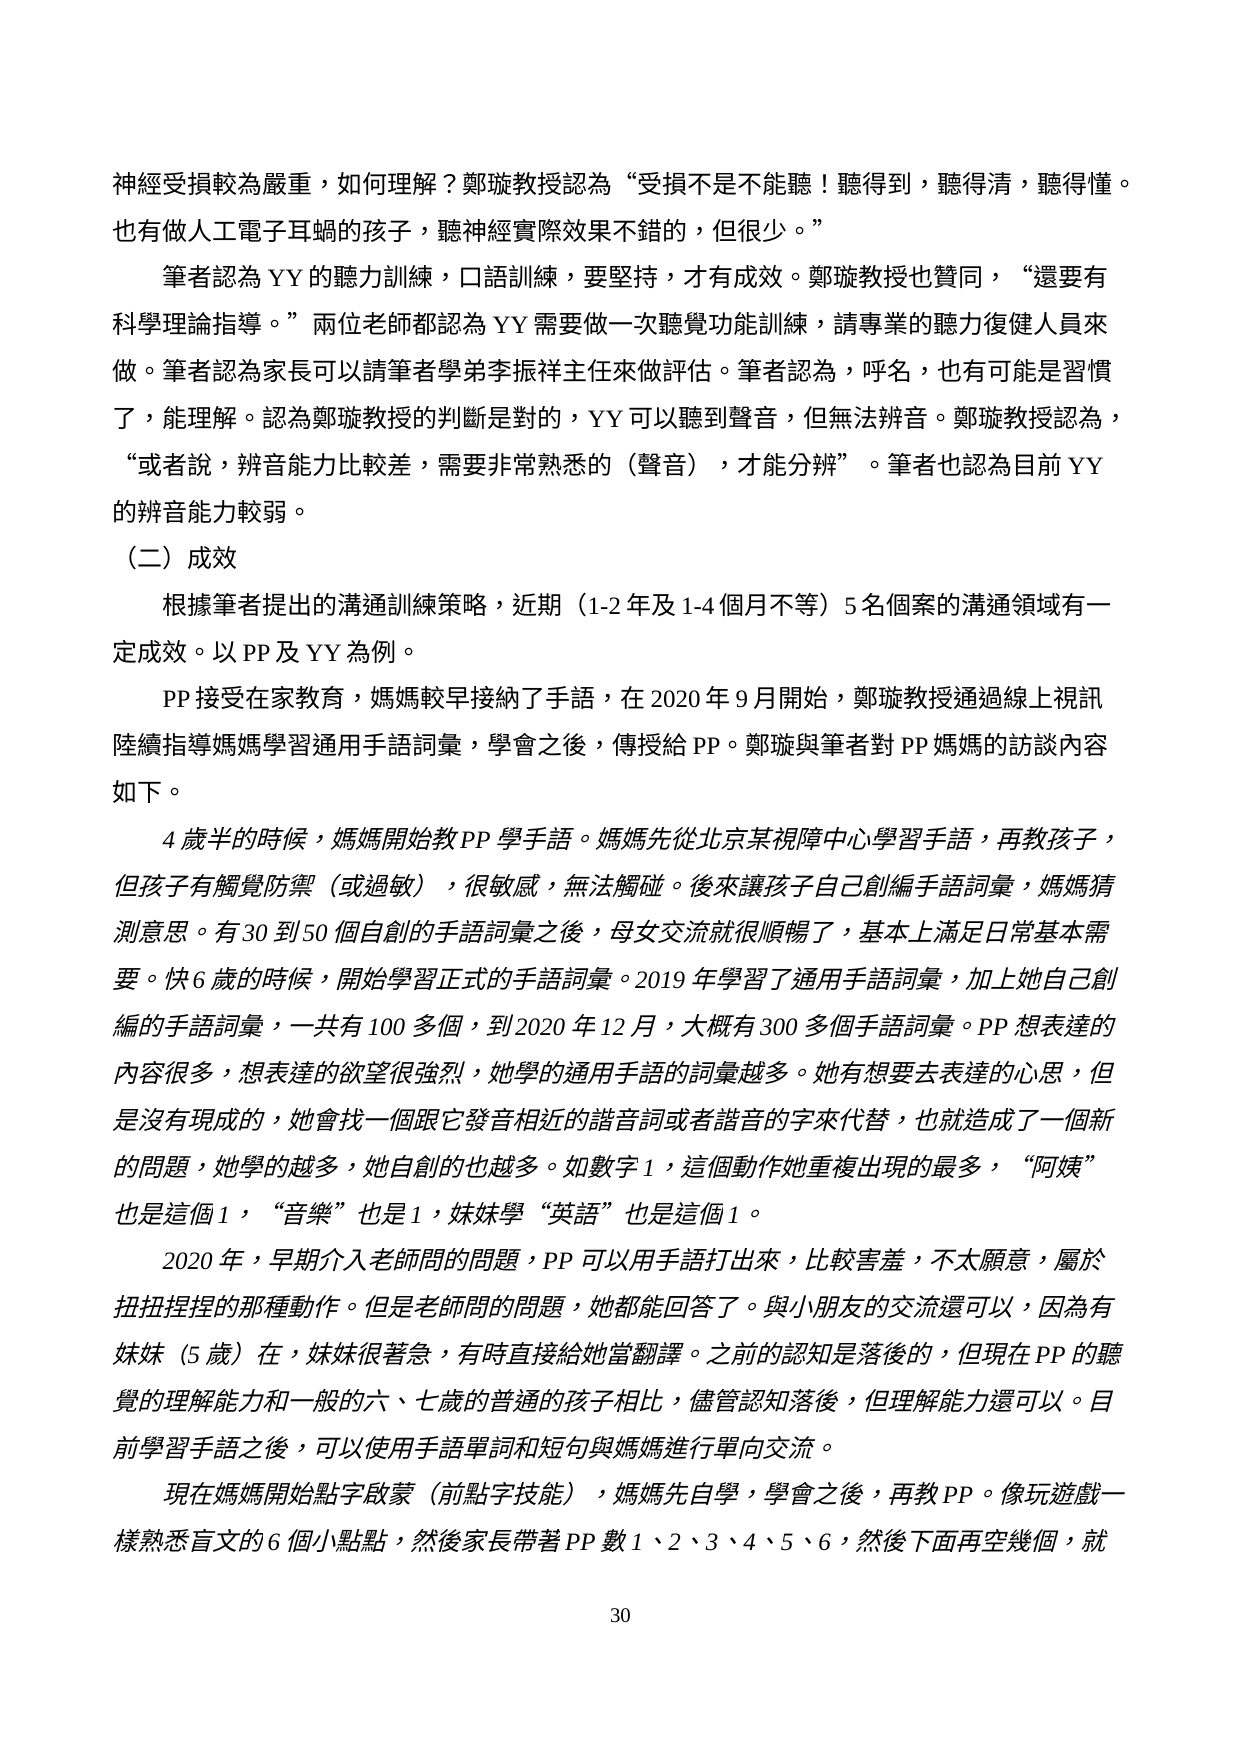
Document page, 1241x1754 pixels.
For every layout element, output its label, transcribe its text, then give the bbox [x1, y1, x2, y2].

text 2020年，早期介入老師問的問題，PP可以用手語打出來，比較害羞，不太願意，屬於扭扭捏捏的那種動作。但是老師問的問題，她都能回答了。與小朋友的交流還可以，因為有妹妹（5歲）在，妹妹很著急，有時直接給她當翻譯。之前的認知是落後的，但現在PP的聽覺的理解能力和一般的六、七歲的普通的孩子相比，儘管認知落後，但理解能力還可以。目前學習手語之後，可以使用手語單詞和短句與媽媽進行單向交流。 [112, 1240, 1128, 1465]
text 筆者認為YY的聽力訓練，口語訓練，要堅持，才有成效。鄭璇教授也贊同，“還要有科學理論指導。”兩位老師都認為YY需要做一次聽覺功能訓練，請專業的聽力復健人員來做。筆者認為家長可以請筆者學弟李振祥主任來做評估。筆者認為，呼名，也有可能是習慣了，能理解。認為鄭璇教授的判斷是對的，YY可以聽到聲音，但無法辨音。鄭璇教授認為，“或者說，辨音能力比較差，需要非常熟悉的（聲音），才能分辨”。筆者也認為目前YY的辨音能力較弱。 [112, 257, 1128, 529]
text 4歲半的時候，媽媽開始教PP學手語。媽媽先從北京某視障中心學習手語，再教孩子，但孩子有觸覺防禦（或過敏），很敏感，無法觸碰。後來讓孩子自己創編手語詞彙，媽媽猜測意思。有30到50個自創的手語詞彙之後，母女交流就很順暢了，基本上滿足日常基本需要。快6歲的時候，開始學習正式的手語詞彙。2019年學習了通用手語詞彙，加上她自己創編的手語詞彙，一共有100多個，到2020年12月，大概有300多個手語詞彙。PP想表達的內容很多，想表達的欲望很強烈，她學的通用手語的詞彙越多。她有想要去表達的心思，但是沒有現成的，她會找一個跟它發音相近的諧音詞或者諧音的字來代替，也就造成了一個新的問題，她學的越多，她自創的也越多。如數字1，這個動作她重複出現的最多，“阿姨”也是這個1，“音樂”也是1，妹妹學“英語”也是這個1。 [112, 818, 1128, 1231]
text 根據筆者提出的溝通訓練策略，近期（1-2年及1-4個月不等）5名個案的溝通領域有一定成效。以PP及YY為例。 [112, 585, 1128, 669]
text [112, 164, 1128, 248]
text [112, 1474, 1128, 1558]
text （二）成效 [112, 538, 1128, 576]
text PP接受在家教育，媽媽較早接納了手語，在2020年9月開始，鄭璇教授通過線上視訊陸續指導媽媽學習通用手語詞彙，學會之後，傳授給PP。鄭璇與筆者對PP媽媽的訪談內容如下。 [112, 678, 1128, 809]
